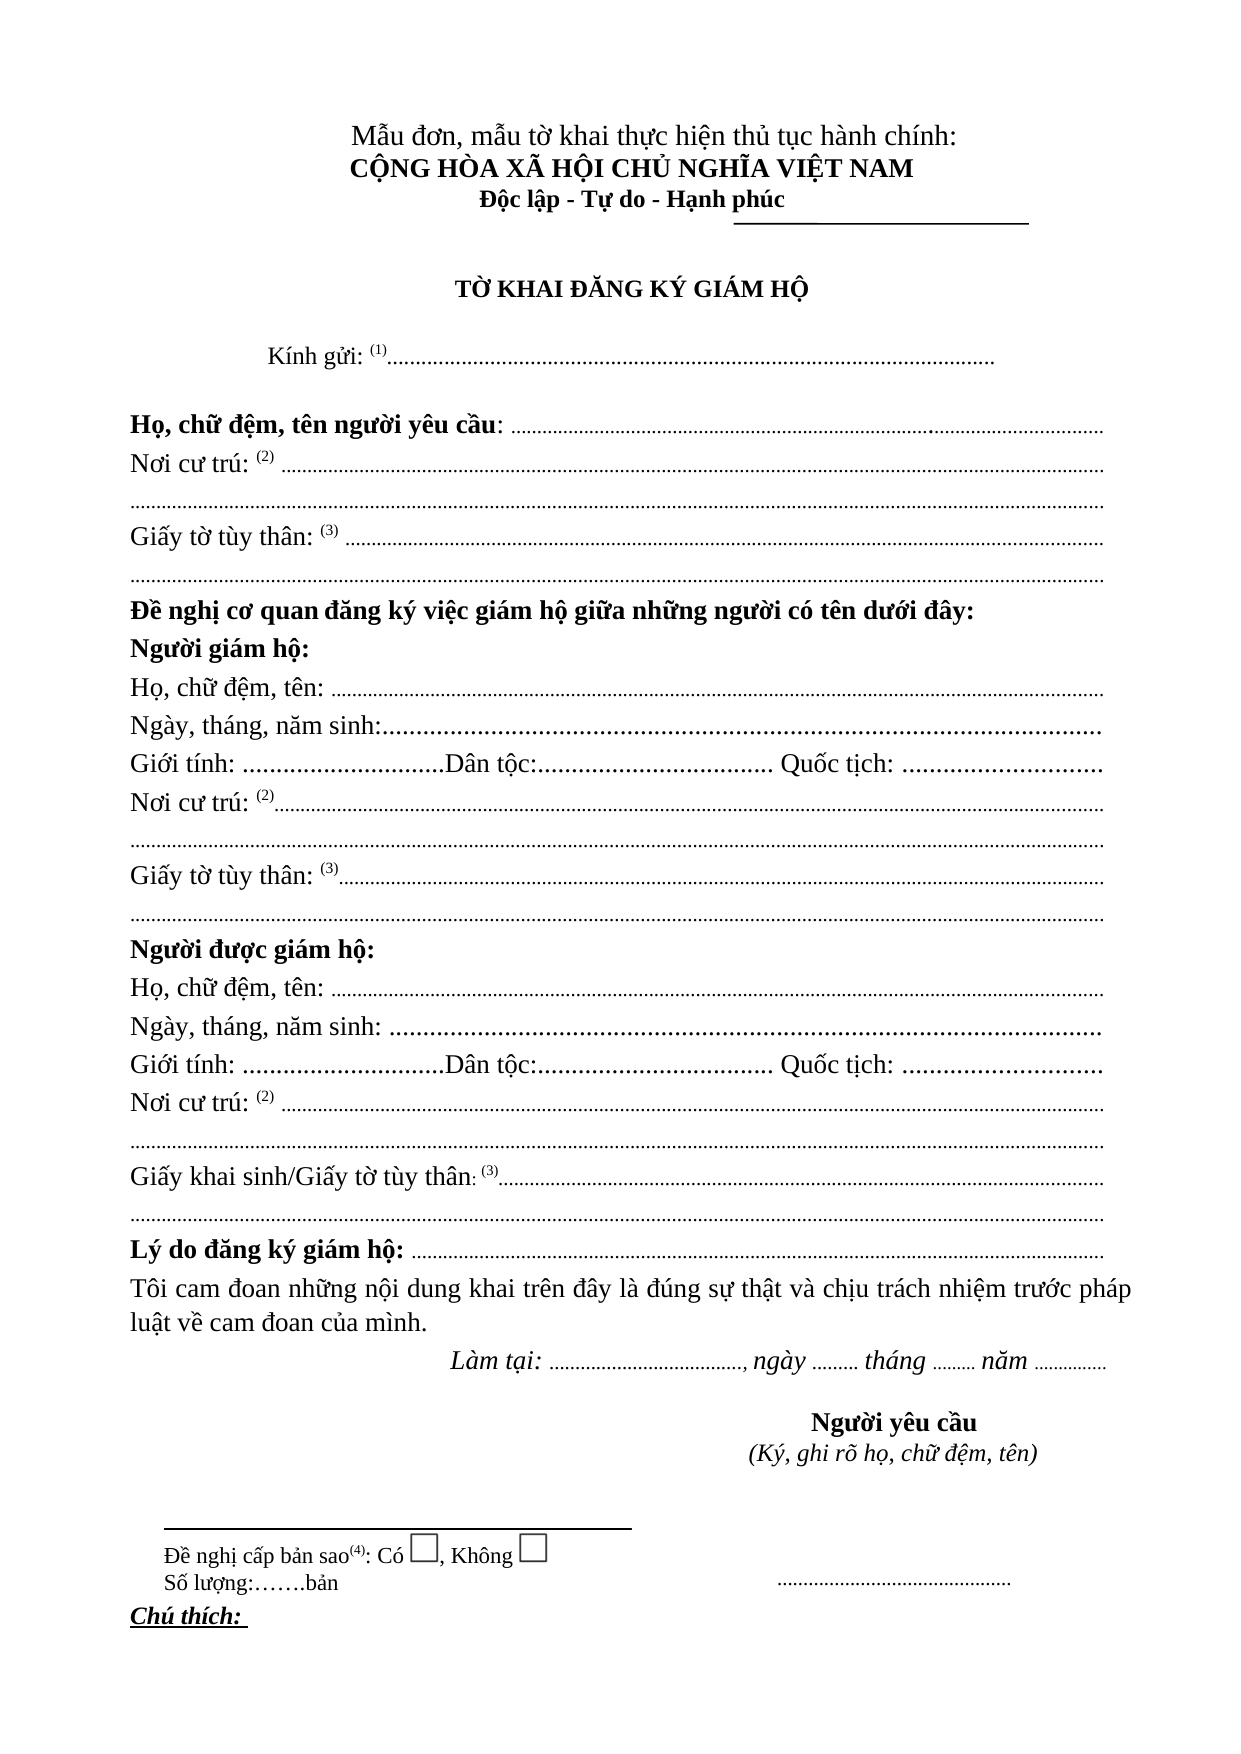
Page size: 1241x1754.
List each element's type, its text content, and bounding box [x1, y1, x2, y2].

text Đề nghị cơ quan đăng ký việc giám hộ giữa những người có tên dưới đây: [130, 594, 1134, 625]
text Giới tính: ..............................Dân tộc:................................... Quốc tịch: [130, 1048, 1134, 1079]
text Giấy khai sinh/Giấy tờ tùy thân: (3) [130, 1160, 1134, 1191]
text Nơi cư trú: (2) [130, 786, 1134, 817]
text Ngày, tháng, năm sinh: [130, 709, 1134, 740]
text TỜ KHAI ĐĂNG KÝ GIÁM HỘ [130, 273, 1134, 303]
table_header Người yêu cầu (Ký, ghi rõ họ, chữ đệm, tên) ............................................. [654, 1406, 1134, 1601]
text Họ, chữ đệm, tên: [130, 971, 1134, 1002]
text Nơi cư trú: (2) [130, 447, 1134, 478]
text Giấy tờ tùy thân: (3) [130, 520, 1134, 552]
text Người được giám hộ: [130, 933, 1134, 964]
text Họ, chữ đệm, tên người yêu cầu: ................................................................................. [130, 408, 1134, 439]
text Ngày, tháng, năm sinh: [130, 1010, 1134, 1041]
picture [409, 1532, 440, 1564]
text Độc lập - Tự do - Hạnh phúc [130, 183, 1134, 213]
text CỘNG HÒA XÃ HỘI CHỦ NGHĨA VIỆT NAM [130, 152, 1134, 183]
text Tôi cam đoan những nội dung khai trên đây là đúng sự thật và chịu trách nhiệm trước pháp luật về cam đoan của mình. [130, 1272, 1134, 1337]
text Nơi cư trú: (2) [130, 1086, 1134, 1117]
text Giấy tờ tùy thân: (3) [130, 859, 1134, 891]
text Chú thích: [130, 1601, 1134, 1630]
text Làm tại: , ngày tháng năm [355, 1344, 1134, 1376]
text Họ, chữ đệm, tên: [130, 671, 1134, 702]
text Lý do đăng ký giám hộ: [130, 1234, 1134, 1265]
table_header [141, 1406, 654, 1601]
text Giới tính: ..............................Dân tộc:................................... Quốc tịch: [130, 747, 1134, 778]
text Người giám hộ: [130, 632, 1134, 663]
picture [518, 1532, 549, 1564]
text Mẫu đơn, mẫu tờ khai thực hiện thủ tục hành chính: [130, 118, 1134, 152]
text Kính gửi: (1) [130, 341, 1134, 370]
